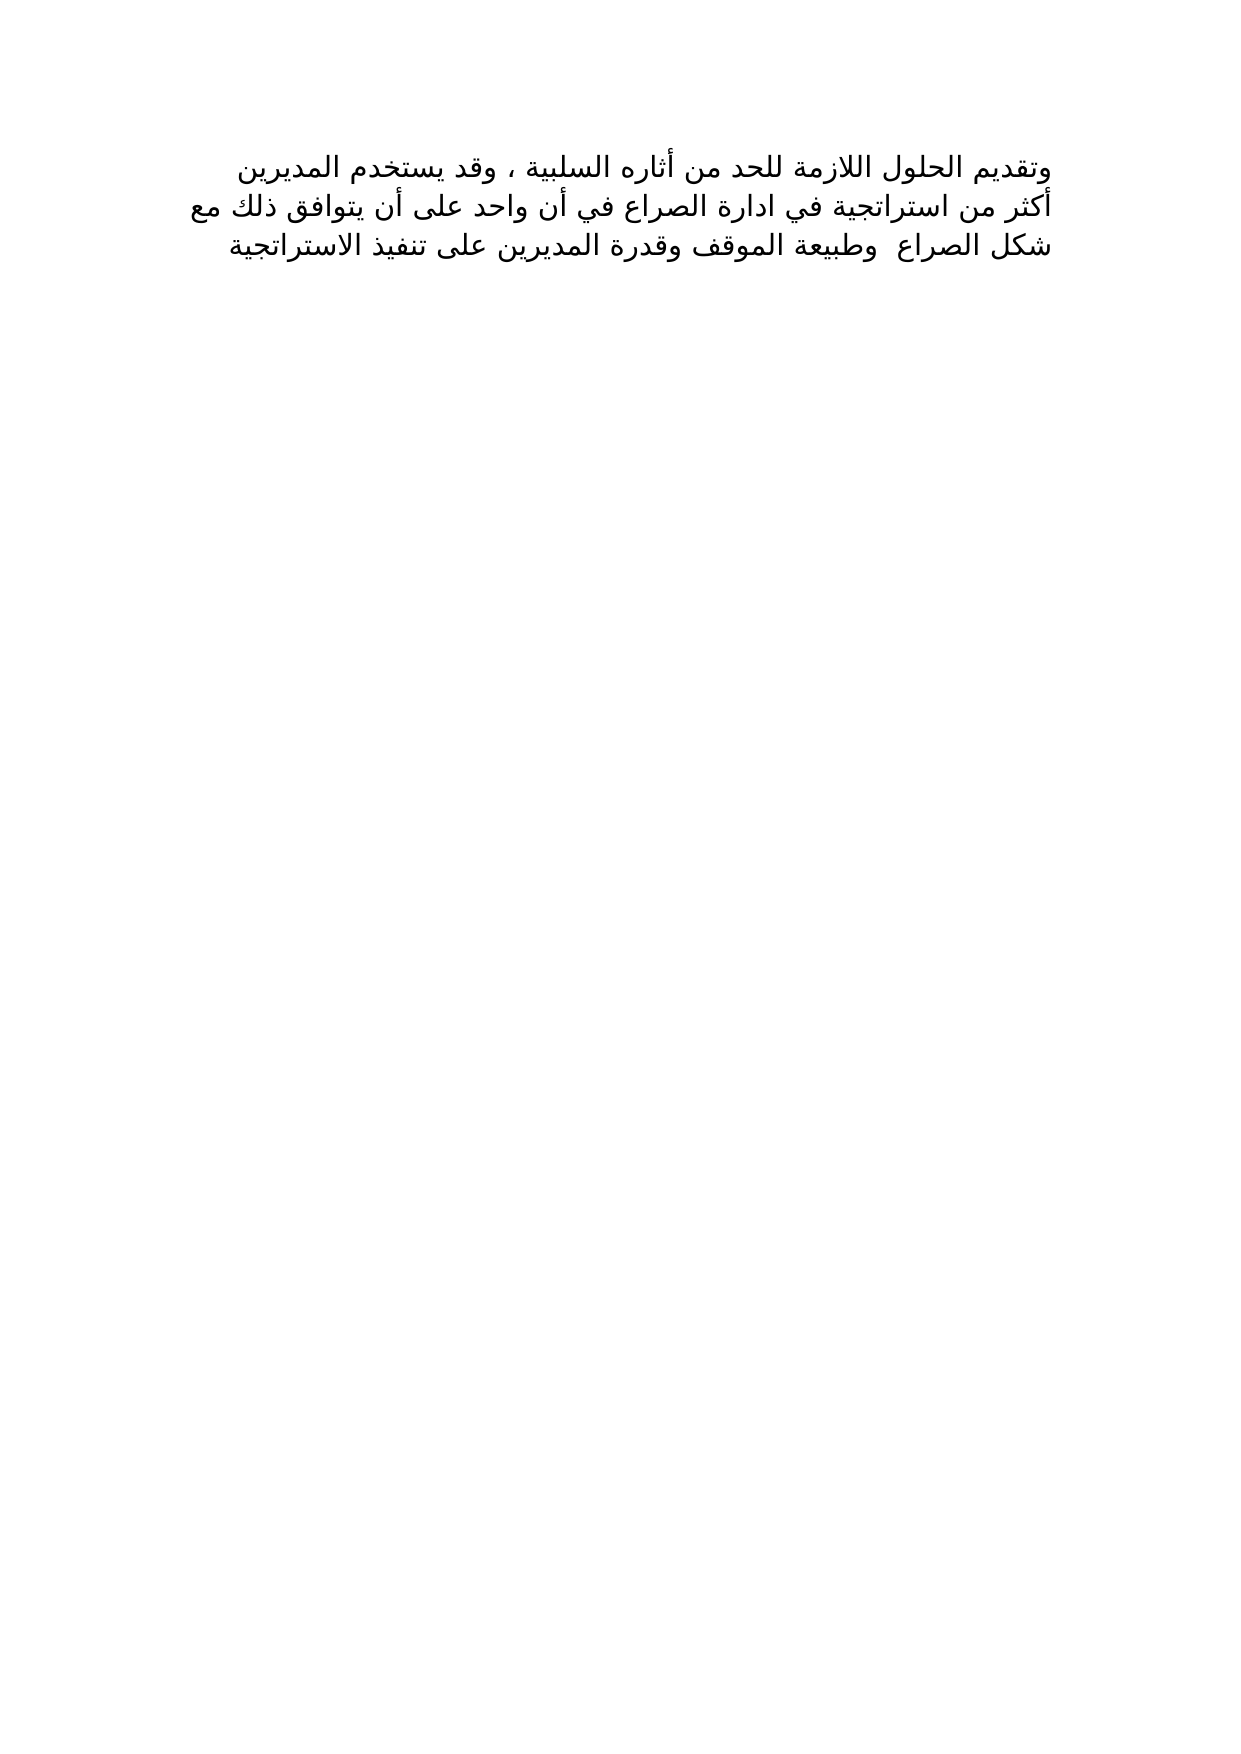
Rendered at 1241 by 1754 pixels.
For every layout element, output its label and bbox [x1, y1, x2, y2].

text [187, 150, 1053, 262]
